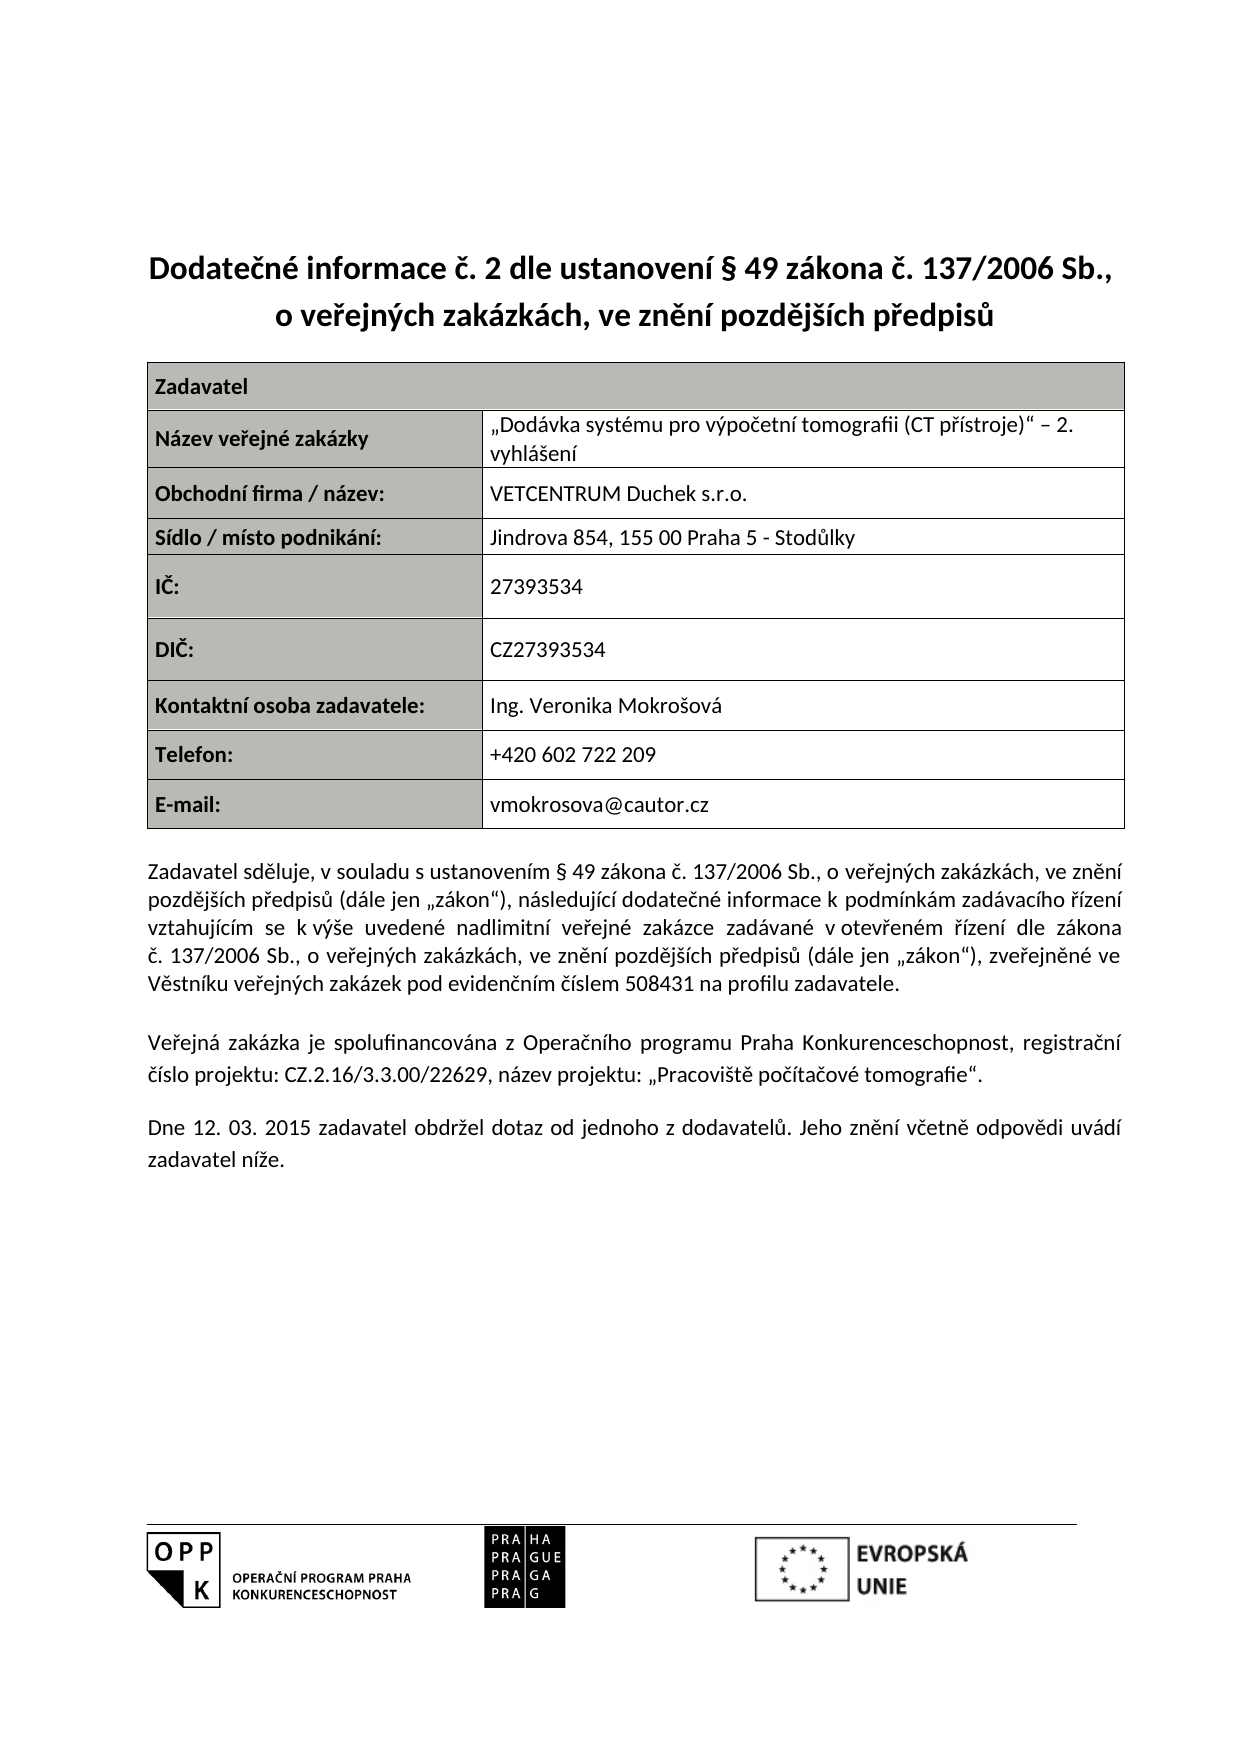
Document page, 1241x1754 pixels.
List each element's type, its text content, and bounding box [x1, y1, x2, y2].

picture [750, 1532, 974, 1608]
table_cell E-mail: [148, 780, 482, 828]
table_cell Ing. Veronika Mokrošová [483, 681, 1124, 729]
text Dodatečné informace č. 2 dle ustanovení § 49 zákona č. 137/2006 Sb., o veřejných zakázkách, ve znění pozdějších předpisů [148, 247, 1122, 335]
table_header Zadavatel [148, 363, 1124, 409]
table_cell Obchodní firma / název: [148, 468, 482, 518]
table_cell Sídlo / místo podnikání: [148, 519, 482, 554]
text Dne 12. 03. 2015 zadavatel obdržel dotaz od jednoho z dodavatelů. Jeho znění včetně odpovědi uvádí zadavatel níže. [148, 1113, 1122, 1173]
table_cell „Dodávka systému pro výpočetní tomografii (CT přístroje)“ – 2. vyhlášení [483, 411, 1124, 467]
table_cell +420 602 722 209 [483, 731, 1124, 779]
table_cell Jindrova 854, 155 00 Praha 5 - Stodůlky [483, 519, 1124, 554]
picture [484, 1526, 566, 1608]
table_cell Kontaktní osoba zadavatele: [148, 681, 482, 729]
table_cell Název veřejné zakázky [148, 411, 482, 467]
table_cell IČ: [148, 555, 482, 617]
picture [146, 1532, 411, 1608]
table_cell DIČ: [148, 619, 482, 680]
table_cell Telefon: [148, 731, 482, 779]
text Veřejná zakázka je spolufinancována z Operačního programu Praha Konkurenceschopnost, registrační číslo projektu: CZ.2.16/3.3.00/22629, název projektu: „Pracoviště počítačové tomografie“. [148, 1028, 1122, 1088]
table_cell vmokrosova@cautor.cz [483, 780, 1124, 828]
table_cell CZ27393534 [483, 619, 1124, 680]
table_cell 27393534 [483, 555, 1124, 617]
table_cell VETCENTRUM Duchek s.r.o. [483, 468, 1124, 518]
text Zadavatel sděluje, v souladu s ustanovením § 49 zákona č. 137/2006 Sb., o veřejných zakázkách, ve znění pozdějších předpisů (dále jen „zákon“), následující dodatečné informace k podmínkám zadávacího řízení vztahujícím se k výše uvedené nadlimitní veřejné zakázce zadávané v otevřeném řízení dle zákona č. 137/2006 Sb., o veřejných zakázkách, ve znění pozdějších předpisů (dále jen „zákon“), zveřejněné ve Věstníku veřejných zakázek pod evidenčním číslem 508431 na profilu zadavatele. [148, 857, 1122, 997]
